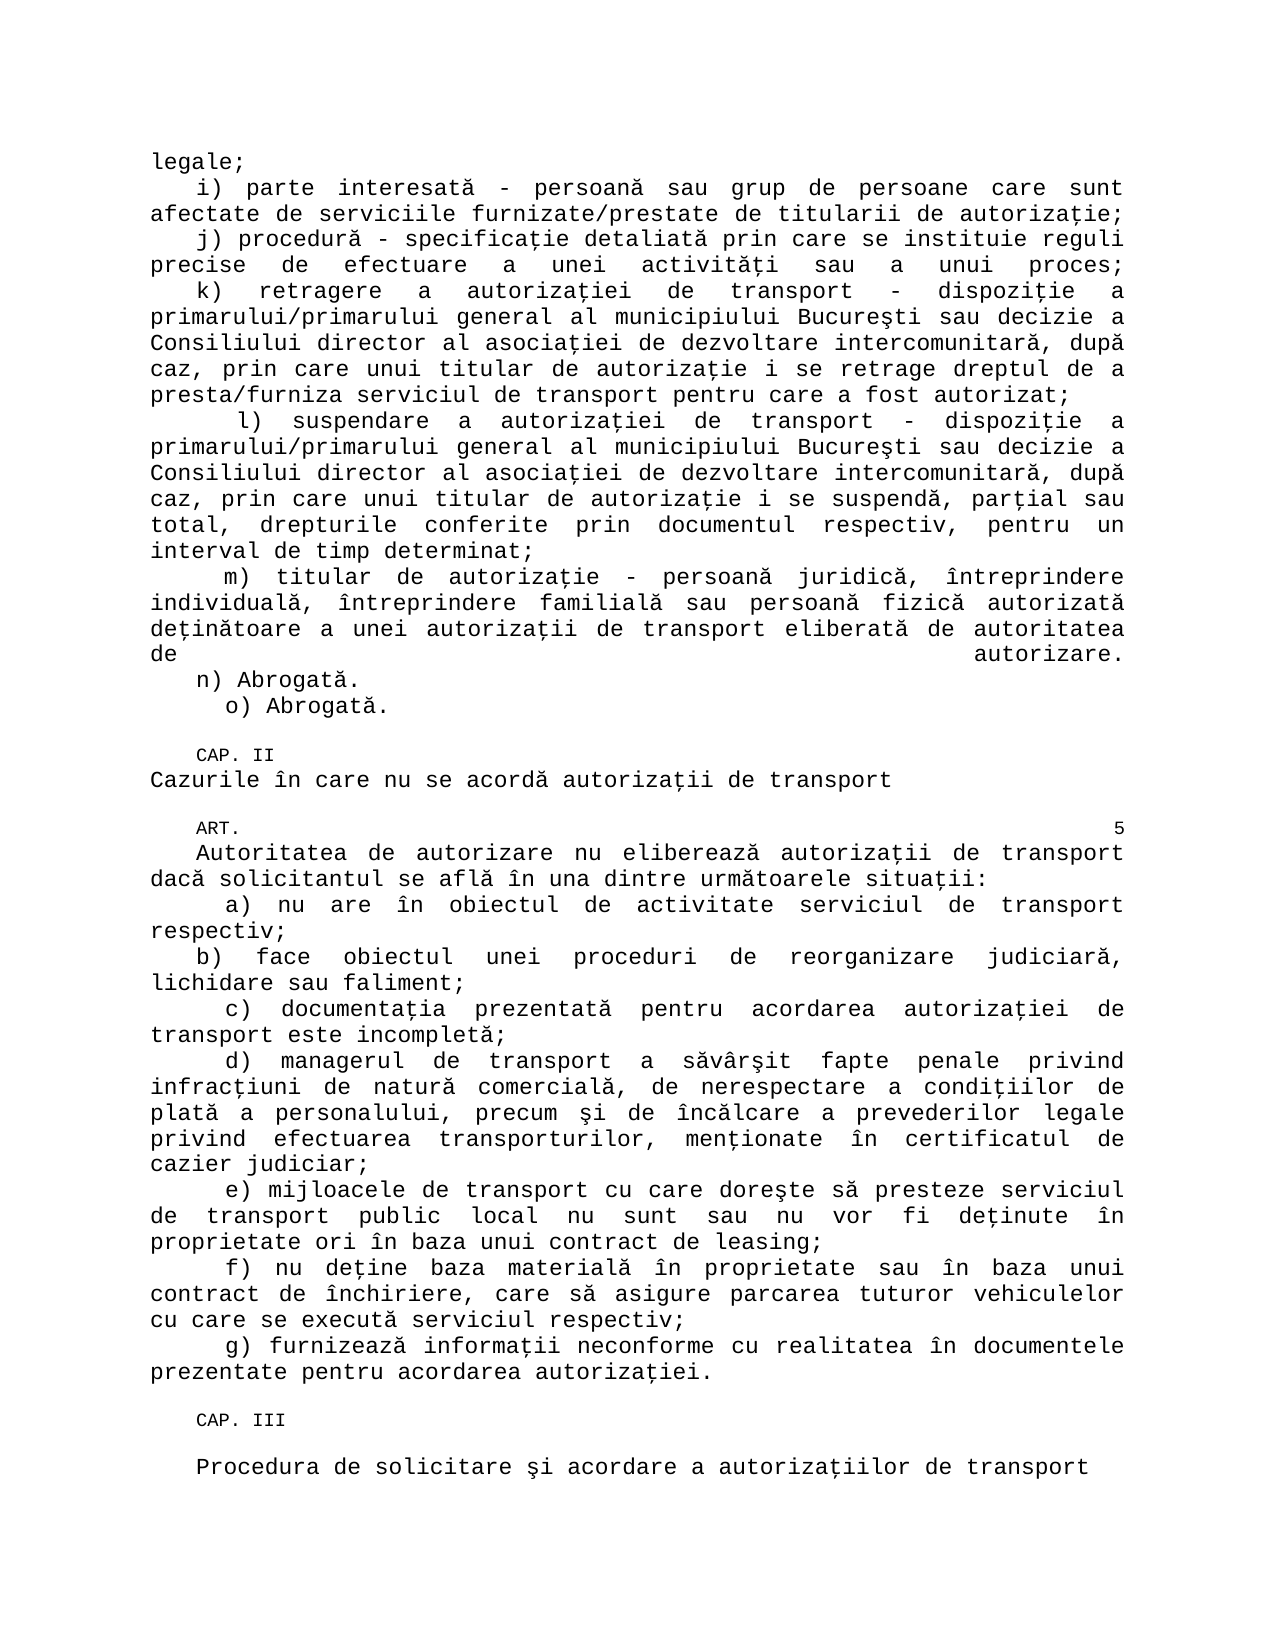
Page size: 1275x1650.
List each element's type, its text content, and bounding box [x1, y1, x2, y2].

text Procedura de solicitare şi acordare a autorizaţiilor de transport [150, 1434, 1125, 1481]
text g) furnizează informaţii neconforme cu realitatea în documentele prezentate pentru acordarea autorizaţiei. [150, 1334, 1125, 1386]
text f) nu deţine baza materială în proprietate sau în baza unui contract de închiriere, care să asigure parcarea tuturor vehiculelor cu care se execută serviciul respectiv; [150, 1257, 1125, 1334]
text a) nu are în obiectul de activitate serviciul de transport respectiv; b) face obiectul unei proceduri de reorganizare judiciară, lichidare sau faliment; [150, 893, 1125, 997]
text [150, 150, 1125, 409]
text e) mijloacele de transport cu care doreşte să presteze serviciul de transport public local nu sunt sau nu vor fi deţinute în proprietate ori în baza unui contract de leasing; [150, 1179, 1125, 1257]
text m) titular de autorizaţie - persoană juridică, întreprindere individuală, întreprindere familială sau persoană fizică autorizată deţinătoare a unei autorizaţii de transport eliberată de autoritatea de autorizare. n) Abrogată. [150, 565, 1125, 695]
text ART. 5 Autoritatea de autorizare nu eliberează autorizaţii de transport dacă solicitantul se află în una dintre următoarele situaţii: [150, 794, 1125, 893]
text Cazurile în care nu se acordă autorizaţii de transport [150, 768, 1125, 794]
text d) managerul de transport a săvârşit fapte penale privind infracţiuni de natură comercială, de nerespectare a condiţiilor de plată a personalului, precum şi de încălcare a prevederilor legale privind efectuarea transporturilor, menţionate în certificatul de cazier judiciar; [150, 1049, 1125, 1179]
text c) documentaţia prezentată pentru acordarea autorizaţiei de transport este incompletă; [150, 997, 1125, 1049]
text l) suspendare a autorizaţiei de transport - dispoziţie a primarului/primarului general al municipiului Bucureşti sau decizie a Consiliului director al asociaţiei de dezvoltare intercomunitară, după caz, prin care unui titular de autorizaţie i se suspendă, parţial sau total, drepturile conferite prin documentul respectiv, pentru un interval de timp determinat; [150, 409, 1125, 565]
text CAP. III [150, 1386, 1125, 1434]
text CAP. II [150, 721, 1125, 768]
text o) Abrogată. [150, 695, 1125, 721]
